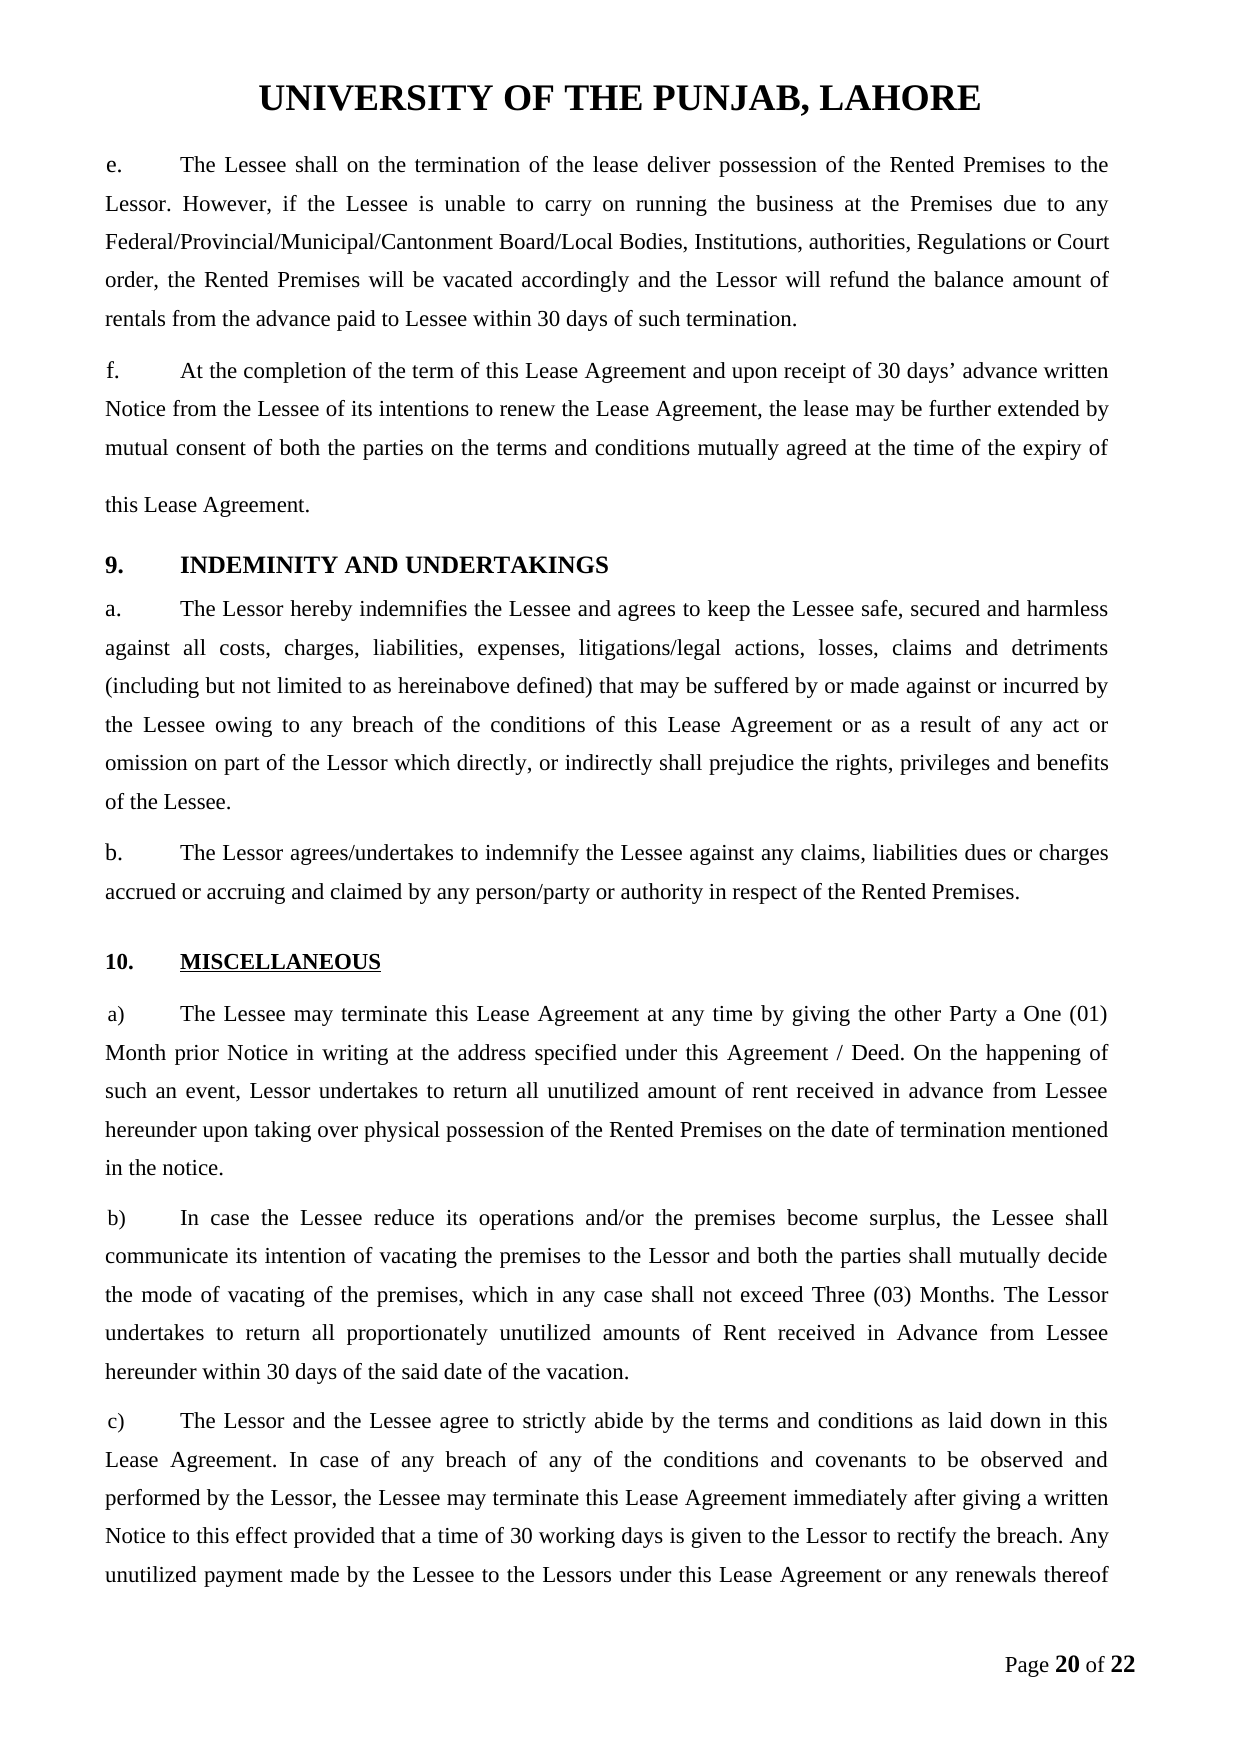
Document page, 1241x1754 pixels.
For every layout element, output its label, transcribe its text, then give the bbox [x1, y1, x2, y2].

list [105, 1407, 1110, 1587]
list The Lessor hereby indemnifies the Lessee and agrees to keep the Lessee safe, secured and harmless against all costs, charges, liabilities, expenses, litigations/legal actions, losses, claims and detriments (including but not limited to as hereinabove defined) that may be suffered by or made against or incurred by the Lessee owing to any breach of the conditions of this Lease Agreement or as a result of any act or omission on part of the Lessor which directly, or indirectly shall prejudice the rights, privileges and benefits of the Lessee. [105, 594, 1110, 814]
list The Lessor agrees/undertakes to indemnify the Lessee against any claims, liabilities dues or charges accrued or accruing and claimed by any person/party or authority in respect of the Rented Premises. [105, 838, 1110, 904]
list The Lessee shall on the termination of the lease deliver possession of the Rented Premises to the Lessor. However, if the Lessee is unable to carry on running the business at the Premises due to any Federal/Provincial/Municipal/Cantonment Board/Local Bodies, Institutions, authorities, Regulations or Court order, the Rented Premises will be vacated accordingly and the Lessor will refund the balance amount of rentals from the advance paid to Lessee within 30 days of such termination. [105, 150, 1110, 331]
text 10. MISCELLANEOUS [105, 948, 1135, 974]
list In case the Lessee reduce its operations and/or the premises become surplus, the Lessee shall communicate its intention of vacating the premises to the Lessor and both the parties shall mutually decide the mode of vacating of the premises, which in any case shall not exceed Three (03) Months. The Lessor undertakes to return all proportionately unutilized amounts of Rent received in Advance from Lessee hereunder within 30 days of the said date of the vacation. [105, 1204, 1110, 1384]
subtitle 9. INDEMINITY AND UNDERTAKINGS [105, 550, 1135, 579]
list The Lessee may terminate this Lease Agreement at any time by giving the other Party a One (01) Month prior Notice in writing at the address specified under this Agreement / Deed. On the happening of such an event, Lessor undertakes to return all unutilized amount of rent received in advance from Lessee hereunder upon taking over physical possession of the Rented Premises on the date of termination mentioned in the notice. [105, 1000, 1110, 1180]
list At the completion of the term of this Lease Agreement and upon receipt of 30 days’ advance written Notice from the Lessee of its intentions to renew the Lease Agreement, the lease may be further extended by mutual consent of both the parties on the terms and conditions mutually agreed at the time of the expiry of this Lease Agreement. [105, 356, 1110, 520]
